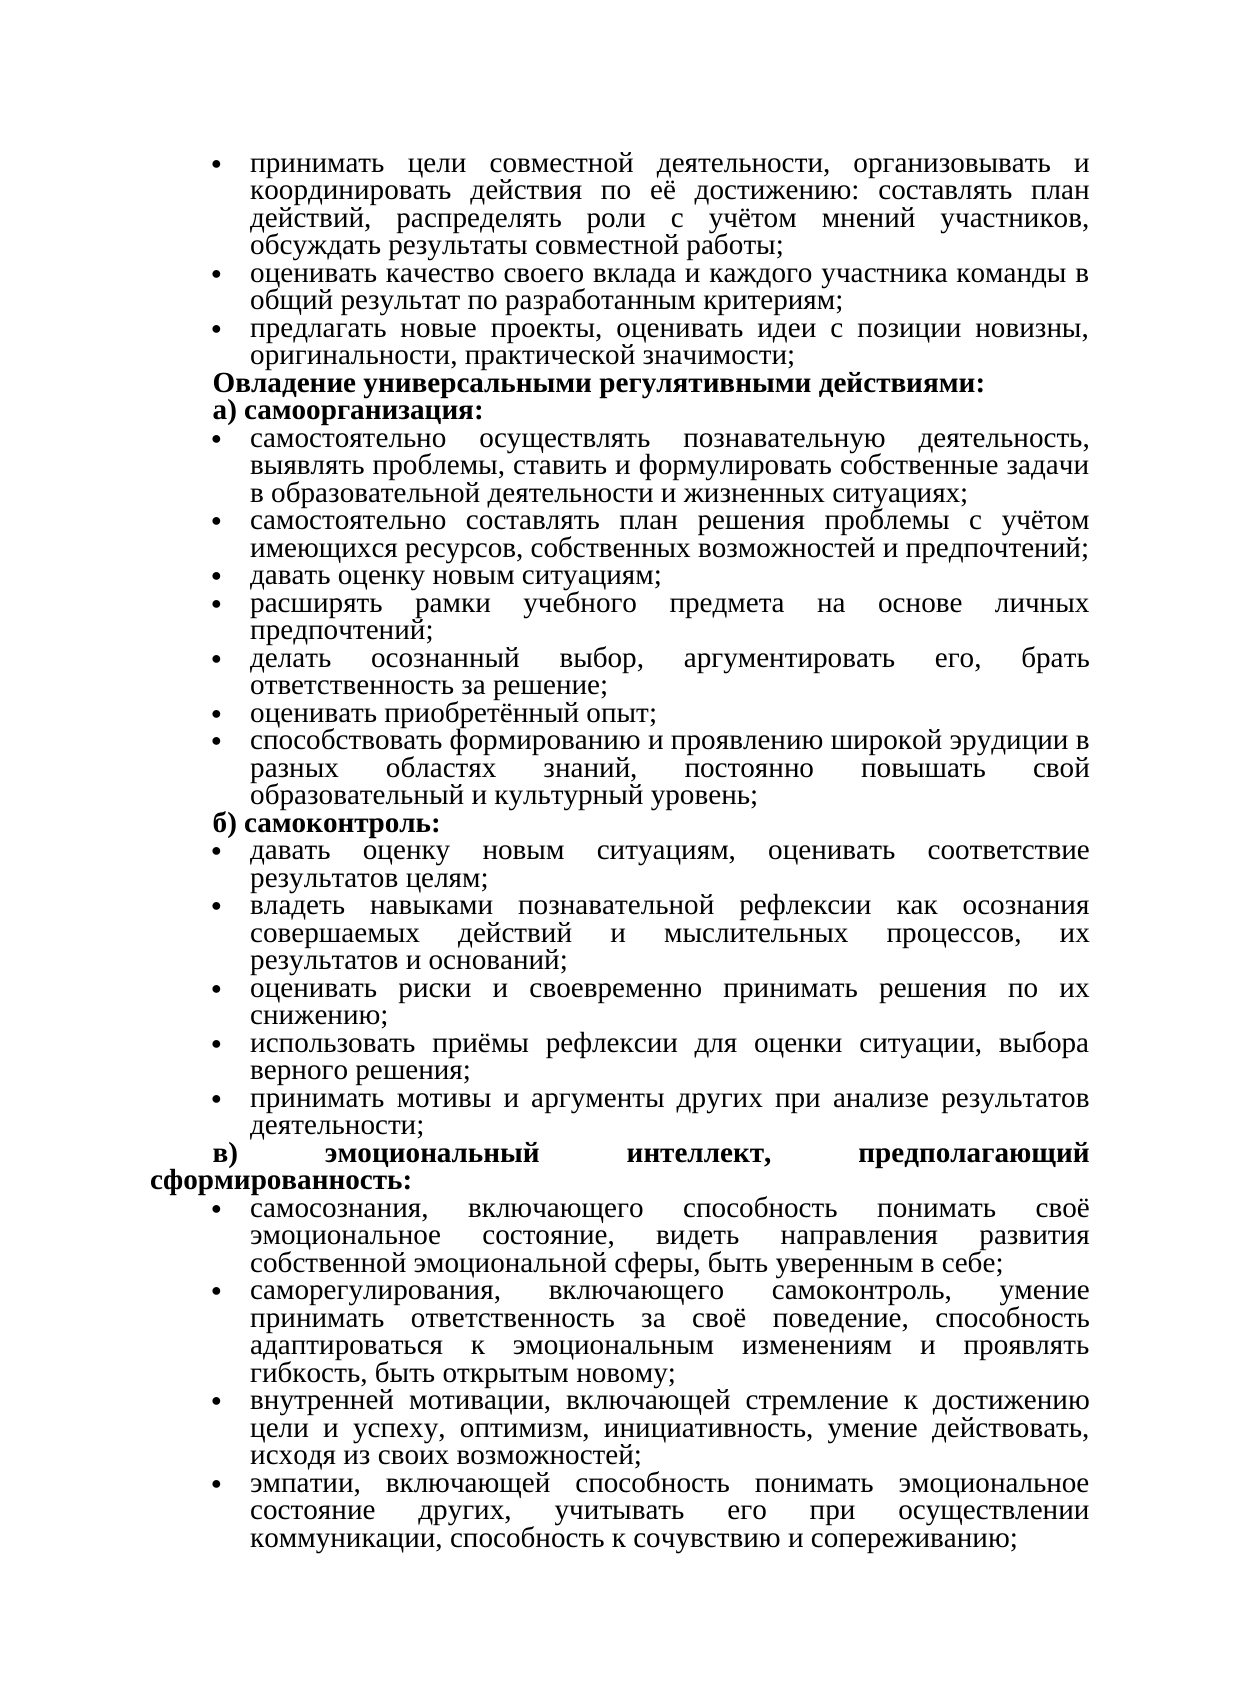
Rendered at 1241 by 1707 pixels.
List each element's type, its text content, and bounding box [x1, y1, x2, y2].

text а) самоорганизация: [150, 397, 1090, 425]
list расширять рамки учебного предмета на основе личных предпочтений; [212, 590, 1090, 645]
list способствовать формированию и проявлению широкой эрудиции в разных областях знаний, постоянно повышать свой образовательный и культурный уровень; [212, 727, 1090, 810]
list внутренней мотивации, включающей стремление к достижению цели и успеху, оптимизм, инициативность, умение действовать, исходя из своих возможностей; [212, 1387, 1090, 1470]
text в) эмоциональный интеллект, предполагающий сформированность: [150, 1140, 1090, 1195]
list оценивать качество своего вклада и каждого участника команды в общий результат по разработанным критериям; [212, 260, 1090, 315]
text б) самоконтроль: [150, 810, 1090, 837]
text Овладение универсальными регулятивными действиями: [150, 370, 1090, 397]
list эмпатии, включающей способность понимать эмоциональное состояние других, учитывать его при осуществлении коммуникации, способность к сочувствию и сопереживанию; [212, 1470, 1090, 1552]
list оценивать приобретённый опыт; [212, 700, 1090, 727]
list самостоятельно составлять план решения проблемы с учётом имеющихся ресурсов, собственных возможностей и предпочтений; [212, 507, 1090, 562]
list владеть навыками познавательной рефлексии как осознания совершаемых действий и мыслительных процессов, их результатов и оснований; [212, 892, 1090, 975]
list использовать приёмы рефлексии для оценки ситуации, выбора верного решения; [212, 1030, 1090, 1085]
list принимать мотивы и аргументы других при анализе результатов деятельности; [212, 1085, 1090, 1140]
list самостоятельно осуществлять познавательную деятельность, выявлять проблемы, ставить и формулировать собственные задачи в образовательной деятельности и жизненных ситуациях; [212, 425, 1090, 507]
list давать оценку новым ситуациям, оценивать соответствие результатов целям; [212, 837, 1090, 892]
list саморегулирования, включающего самоконтроль, умение принимать ответственность за своё поведение, способность адаптироваться к эмоциональным изменениям и проявлять гибкость, быть открытым новому; [212, 1277, 1090, 1387]
list делать осознанный выбор, аргументировать его, брать ответственность за решение; [212, 645, 1090, 700]
list самосознания, включающего способность понимать своё эмоциональное состояние, видеть направления развития собственной эмоциональной сферы, быть уверенным в себе; [212, 1195, 1090, 1277]
list предлагать новые проекты, оценивать идеи с позиции новизны, оригинальности, практической значимости; [212, 315, 1090, 370]
list принимать цели совместной деятельности, организовывать и координировать действия по её достижению: составлять план действий, распределять роли с учётом мнений участников, обсуждать результаты совместной работы; [212, 150, 1090, 260]
list оценивать риски и своевременно принимать решения по их снижению; [212, 975, 1090, 1030]
list давать оценку новым ситуациям; [212, 562, 1090, 590]
